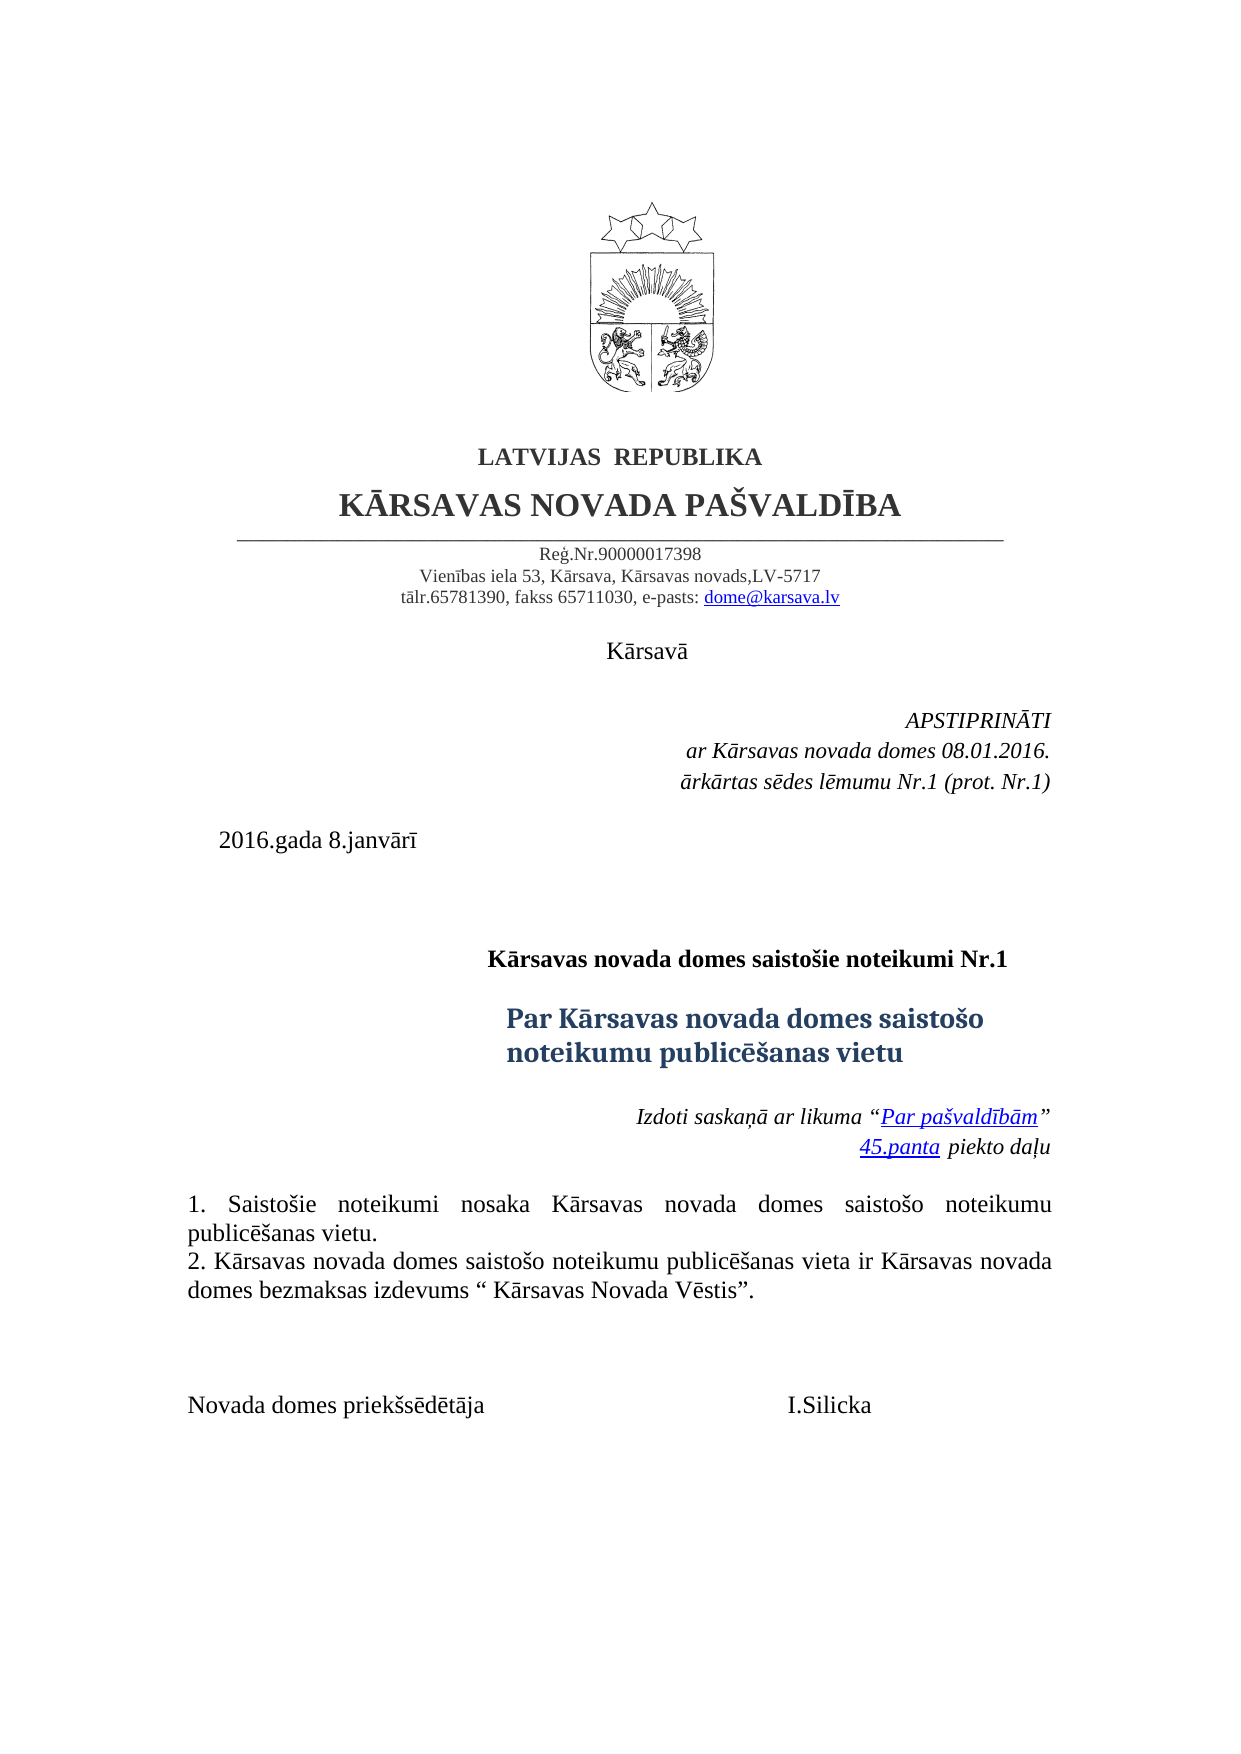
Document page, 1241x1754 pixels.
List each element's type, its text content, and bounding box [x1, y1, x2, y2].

text 2016.gada 8.janvārī [187, 823, 1053, 854]
text LATVIJAS REPUBLIKA [187, 442, 1053, 471]
text KĀRSAVAS NOVADA PAŠVALDĪBA [187, 485, 1053, 524]
picture [588, 201, 716, 392]
text APSTIPRINĀTI ar Kārsavas novada domes 08.01.2016. ārkārtas sēdes lēmumu Nr.1 (prot. Nr.1) [187, 703, 1053, 794]
text ____________________________________________________________________________________________ [187, 524, 1053, 543]
text Kārsavā [187, 636, 1053, 665]
text Izdoti saskaņā ar likuma “Par pašvaldībām” 45.panta piekto daļu [187, 1099, 1053, 1160]
text Kārsavas novada domes saistošie noteikumi Nr.1 [187, 943, 1053, 973]
text Novada domes priekšsēdētāja I.Silicka [187, 1390, 1053, 1419]
subtitle Par Kārsavas novada domes saistošo noteikumu publicēšanas vietu [506, 1002, 1053, 1069]
text tālr.65781390, 65711030, e-pasts: dome@karsava.lv [187, 586, 1053, 608]
text Reģ.Nr. [187, 543, 1053, 564]
text 2. Kārsavas novada domes saistošo noteikumu publicēšanas vieta ir Kārsavas novada domes bezmaksas izdevums “ Kārsavas Novada Vēstis”. [187, 1246, 1053, 1304]
text Vienības iela 53, Kārsava, Kārsavas novads,LV-5717 [187, 564, 1053, 586]
text 1. Saistošie noteikumi nosaka Kārsavas novada domes saistošo noteikumu publicēšanas vietu. [187, 1189, 1053, 1246]
